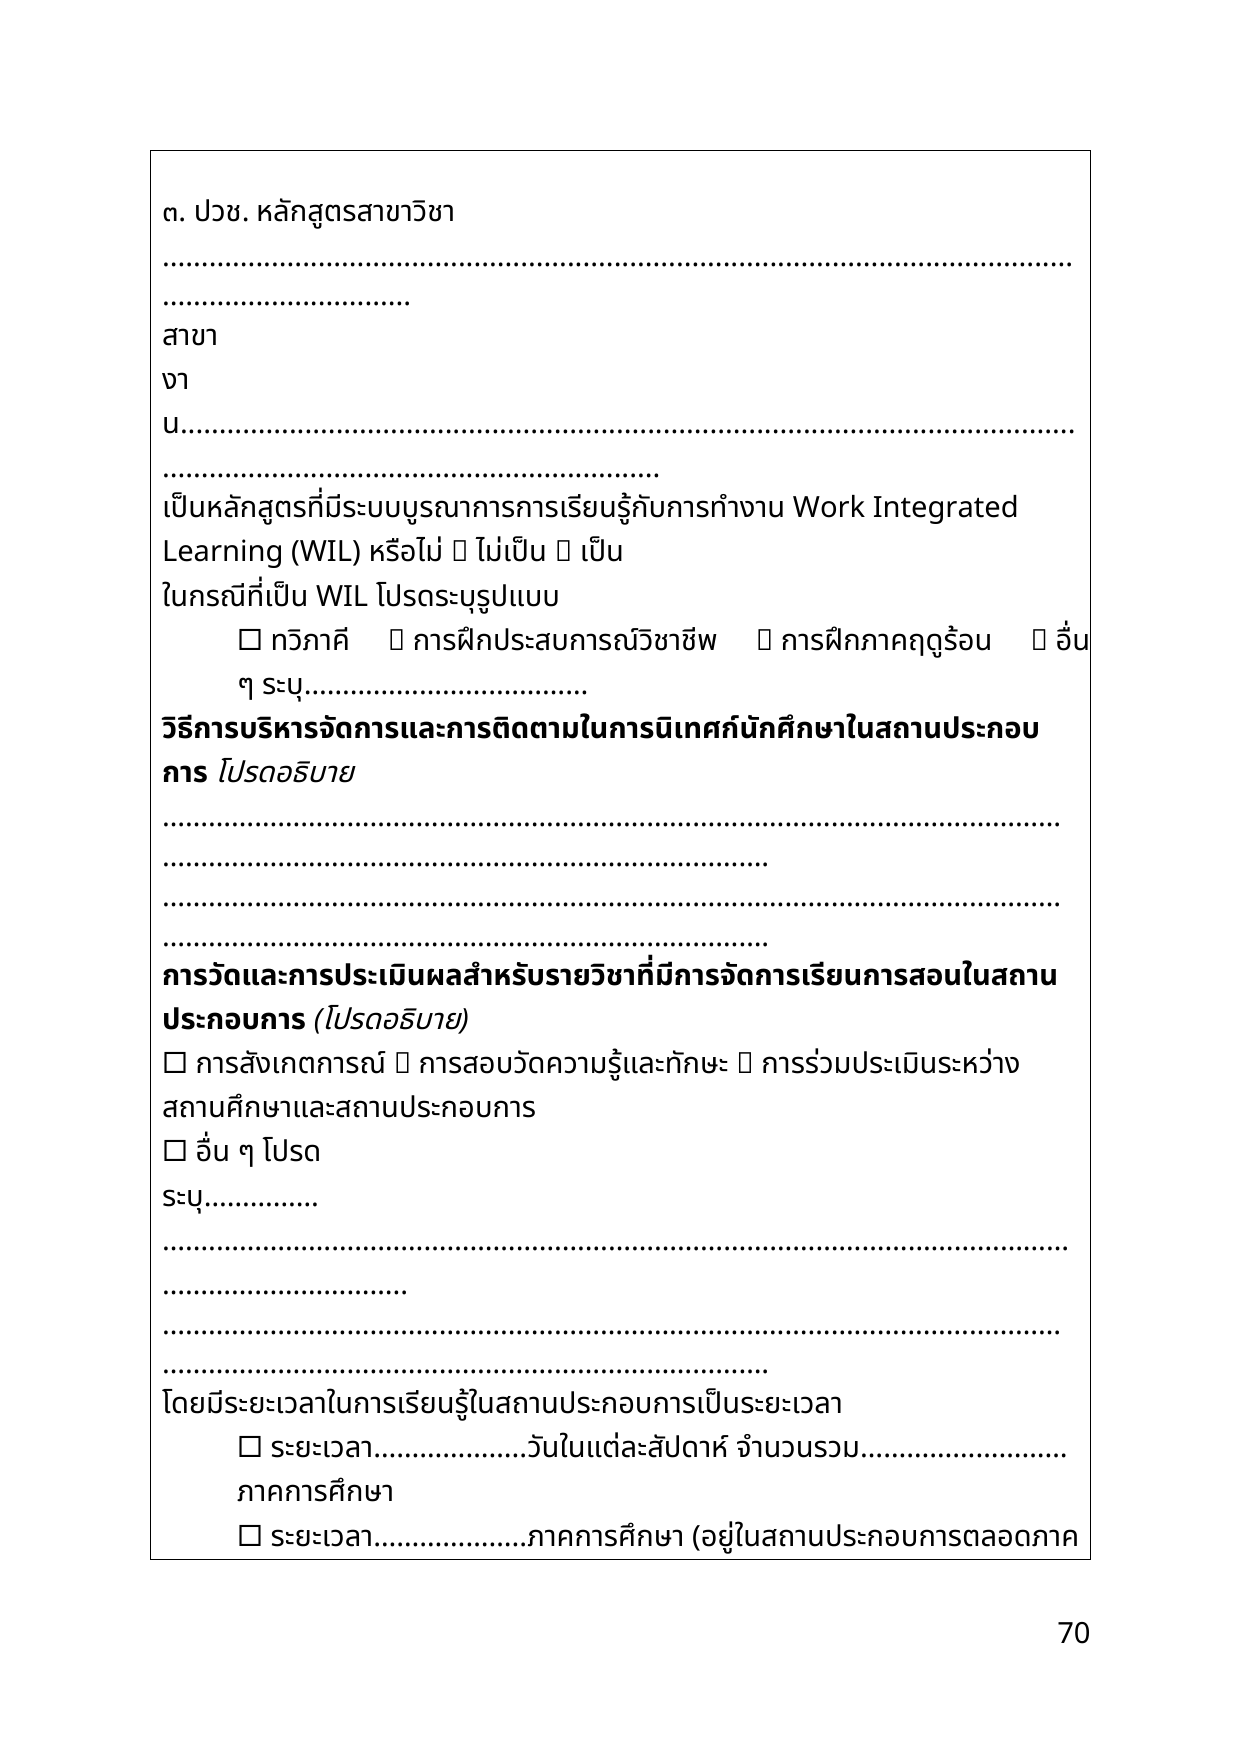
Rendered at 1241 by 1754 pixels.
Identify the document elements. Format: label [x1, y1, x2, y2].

table_header [151, 151, 1090, 1559]
